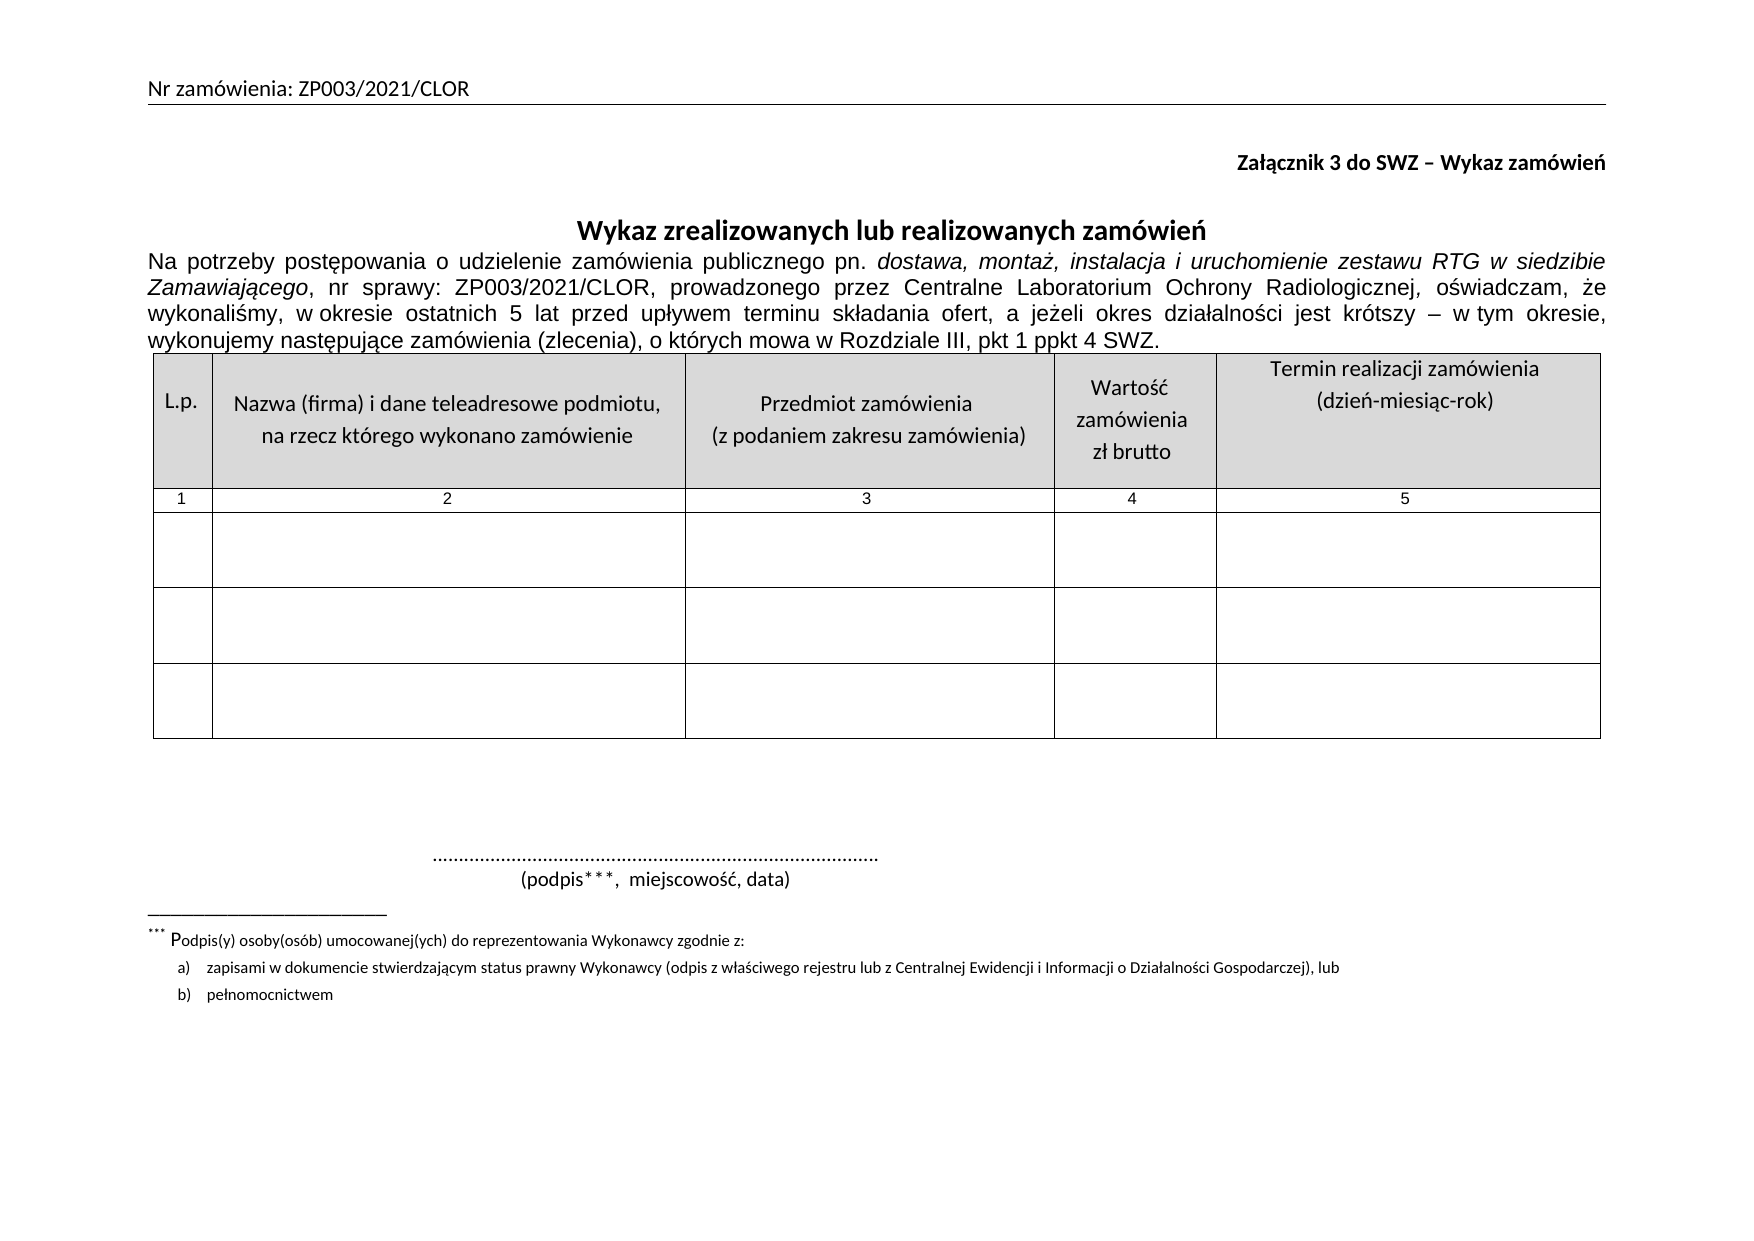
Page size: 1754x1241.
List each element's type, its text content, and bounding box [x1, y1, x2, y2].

table_cell [1217, 588, 1600, 663]
list _____________________ [148, 892, 1606, 919]
text Wykaz zrealizowanych lub realizowanych zamówień [177, 212, 1606, 248]
table_cell [213, 664, 685, 738]
table_header Przedmiot zamówienia (z podaniem zakresu zamówienia) [686, 354, 1054, 488]
table_cell 2 [213, 489, 685, 512]
table_cell 5 [1217, 489, 1600, 512]
text a) zapisami w dokumencie stwierdzającym status prawny Wykonawcy (odpis z właściwego rejestru lub z Centralnej Ewidencji i Informacji o Działalności Gospodarczej), lub [177, 957, 1606, 978]
list b) pełnomocnictwem [177, 984, 1606, 1004]
table_cell [686, 513, 1054, 587]
table_cell [686, 588, 1054, 663]
text Załącznik 3 do SWZ – Wykaz zamówień [177, 148, 1606, 176]
table_cell 3 [686, 489, 1054, 512]
table_header Termin realizacji zamówienia (dzień-miesiąc-rok) [1217, 354, 1600, 488]
table_header Nazwa (firma) i dane teleadresowe podmiotu, na rzecz którego wykonano zamówienie [213, 354, 685, 488]
table_cell [154, 664, 212, 738]
table_header L.p. [154, 354, 212, 488]
table_cell [1055, 513, 1216, 587]
text Na potrzeby postępowania o udzielenie zamówienia publicznego pn. dostawa, montaż, instalacja i uruchomienie zestawu RTG w siedzibie Zamawiającego, nr sprawy: ZP003/2021/CLOR, prowadzonego przez Centralne Laboratorium Ochrony Radiologicznej, oświadczam, że wykonaliśmy, w okresie ostatnich 5 lat przed upływem terminu składania ofert, a jeżeli okres działalności jest krótszy – w tym okresie, wykonujemy następujące zamówienia (zlecenia), o których mowa w Rozdziale III, pkt 1 ppkt 4 SWZ. [148, 248, 1606, 353]
table_cell 1 [154, 489, 212, 512]
table_cell [213, 513, 685, 587]
list ..................................................................................... [148, 841, 1163, 866]
table_cell [154, 588, 212, 663]
table_cell [686, 664, 1054, 738]
table_header Wartość zamówienia zł brutto [1055, 354, 1216, 488]
table_cell [1055, 664, 1216, 738]
table_cell 4 [1055, 489, 1216, 512]
table_cell [154, 513, 212, 587]
table_cell [1055, 588, 1216, 663]
text *** Podpis(y) osoby(osób) umocowanej(ych) do reprezentowania Wykonawcy zgodnie z: [148, 926, 1606, 951]
table_cell [1217, 664, 1600, 738]
table_cell [1217, 513, 1600, 587]
table_cell [213, 588, 685, 663]
list (podpis***, miejscowość, data) [148, 866, 1163, 892]
